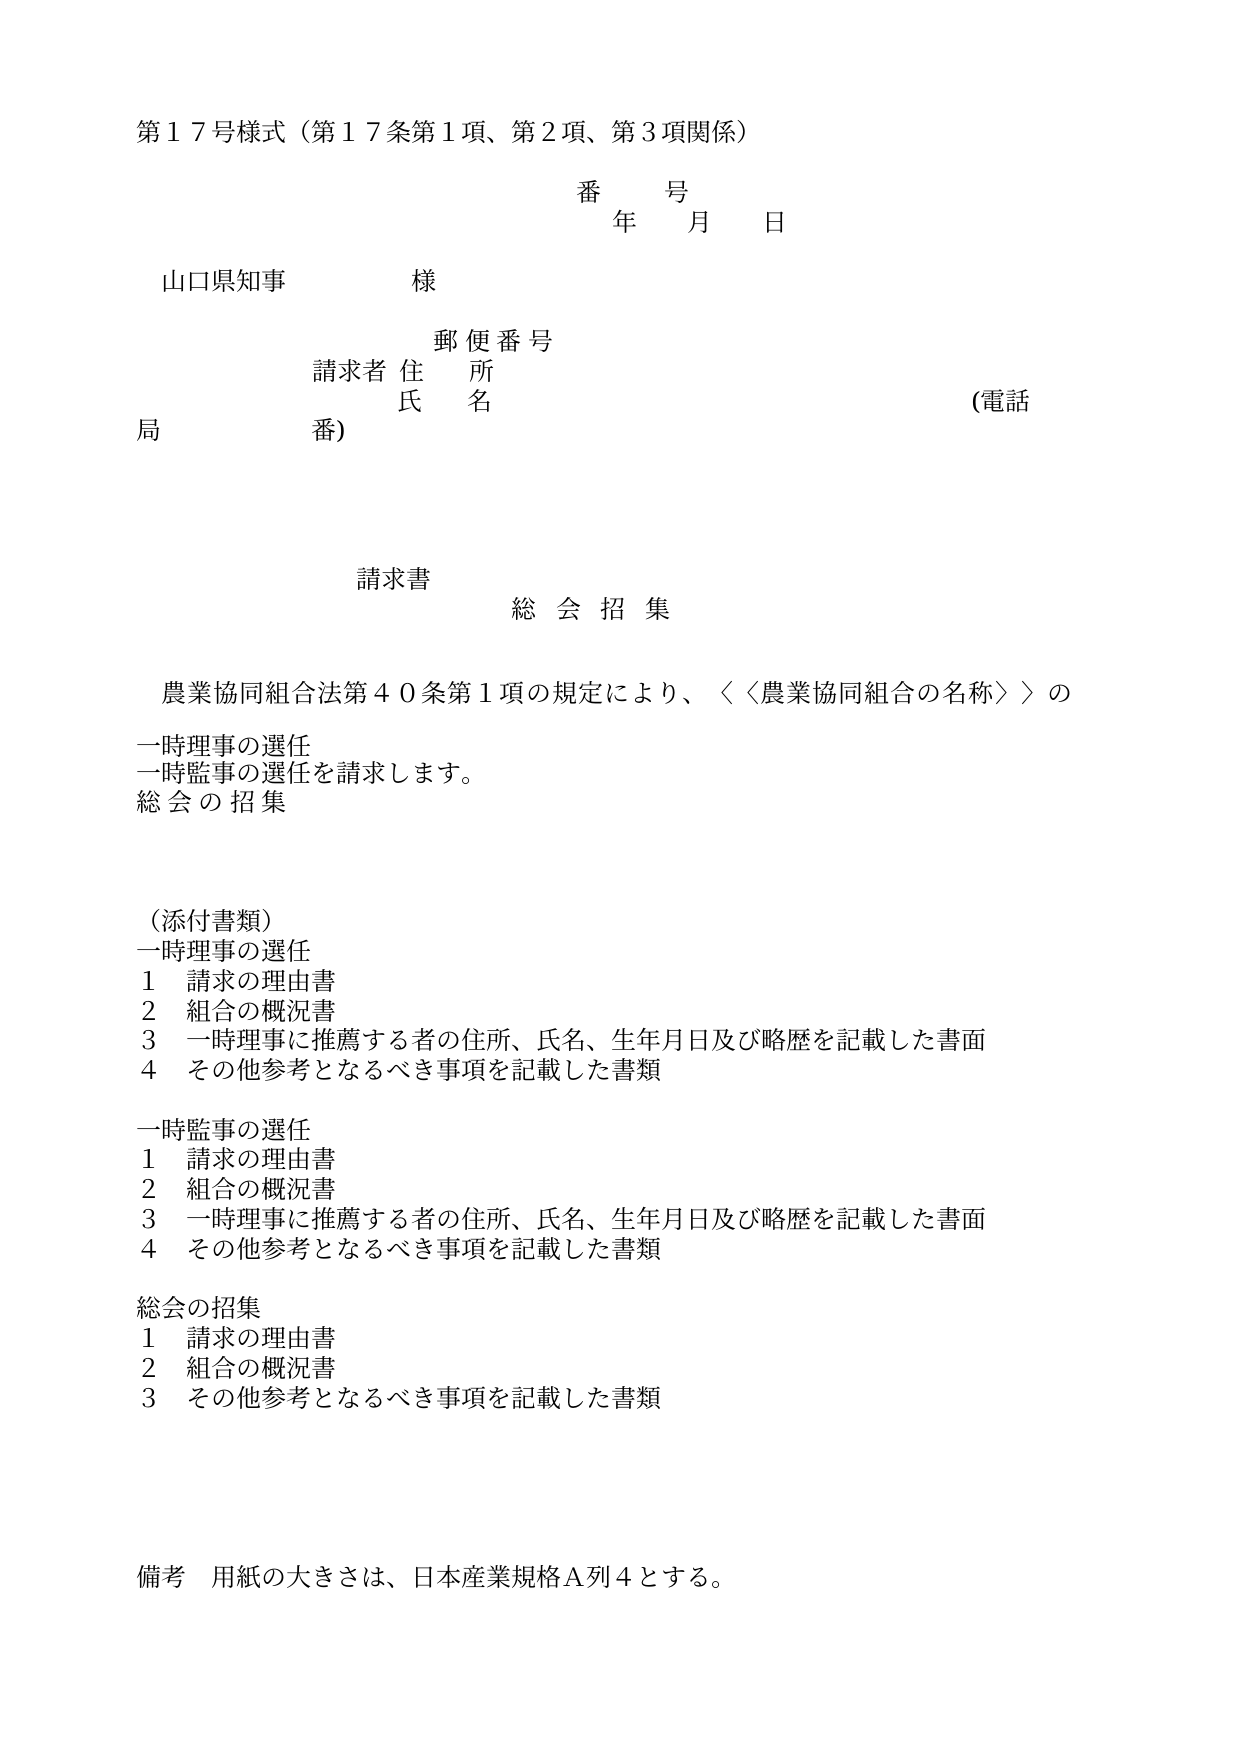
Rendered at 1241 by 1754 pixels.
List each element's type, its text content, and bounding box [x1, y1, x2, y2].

text 請求書 [136, 565, 1133, 595]
text 番 号 [136, 178, 1133, 207]
text ３ 一時理事に推薦する者の住所、氏名、生年月日及び略歴を記載した書面 [136, 1026, 1133, 1056]
text ２ 組合の概況書 [136, 996, 1133, 1026]
text ３ 一時理事に推薦する者の住所、氏名、生年月日及び略歴を記載した書面 [136, 1205, 1133, 1234]
text 一時理事の選任 [136, 734, 1133, 761]
text 総会の招集 [136, 788, 1133, 817]
text 請求者 住 所 [136, 356, 1133, 386]
text 一時監事の選任を請求します。 [136, 761, 1133, 788]
text 第１７号様式（第１７条第１項、第２項、第３項関係） [136, 118, 1133, 148]
text １ 請求の理由書 [136, 1145, 1133, 1175]
text 郵 便 番 号 [136, 327, 1133, 356]
text ３ その他参考となるべき事項を記載した書類 [136, 1383, 1133, 1413]
text ２ 組合の概況書 [136, 1175, 1133, 1205]
text 農業協同組合法第４０条第１項の規定により、〈〈農業協同組合の名称〉〉の [136, 681, 1133, 708]
text 一時理事の選任 [136, 937, 1133, 966]
text 山口県知事 様 [136, 267, 1133, 297]
text 年 月 日 [136, 207, 1133, 237]
text ４ その他参考となるべき事項を記載した書類 [136, 1234, 1133, 1264]
text 総会の招集 [136, 1294, 1133, 1324]
text 氏 名 (電話 局 番) [136, 386, 1133, 446]
text １ 請求の理由書 [136, 966, 1133, 996]
text 一時監事の選任 [136, 1115, 1133, 1145]
text ４ その他参考となるべき事項を記載した書類 [136, 1056, 1133, 1086]
text 備考 用紙の大きさは、日本産業規格Ａ列４とする。 [136, 1562, 1133, 1592]
text １ 請求の理由書 [136, 1324, 1133, 1354]
text 総会招集 [136, 595, 1133, 624]
text ２ 組合の概況書 [136, 1354, 1133, 1383]
text （添付書類） [136, 907, 1133, 937]
